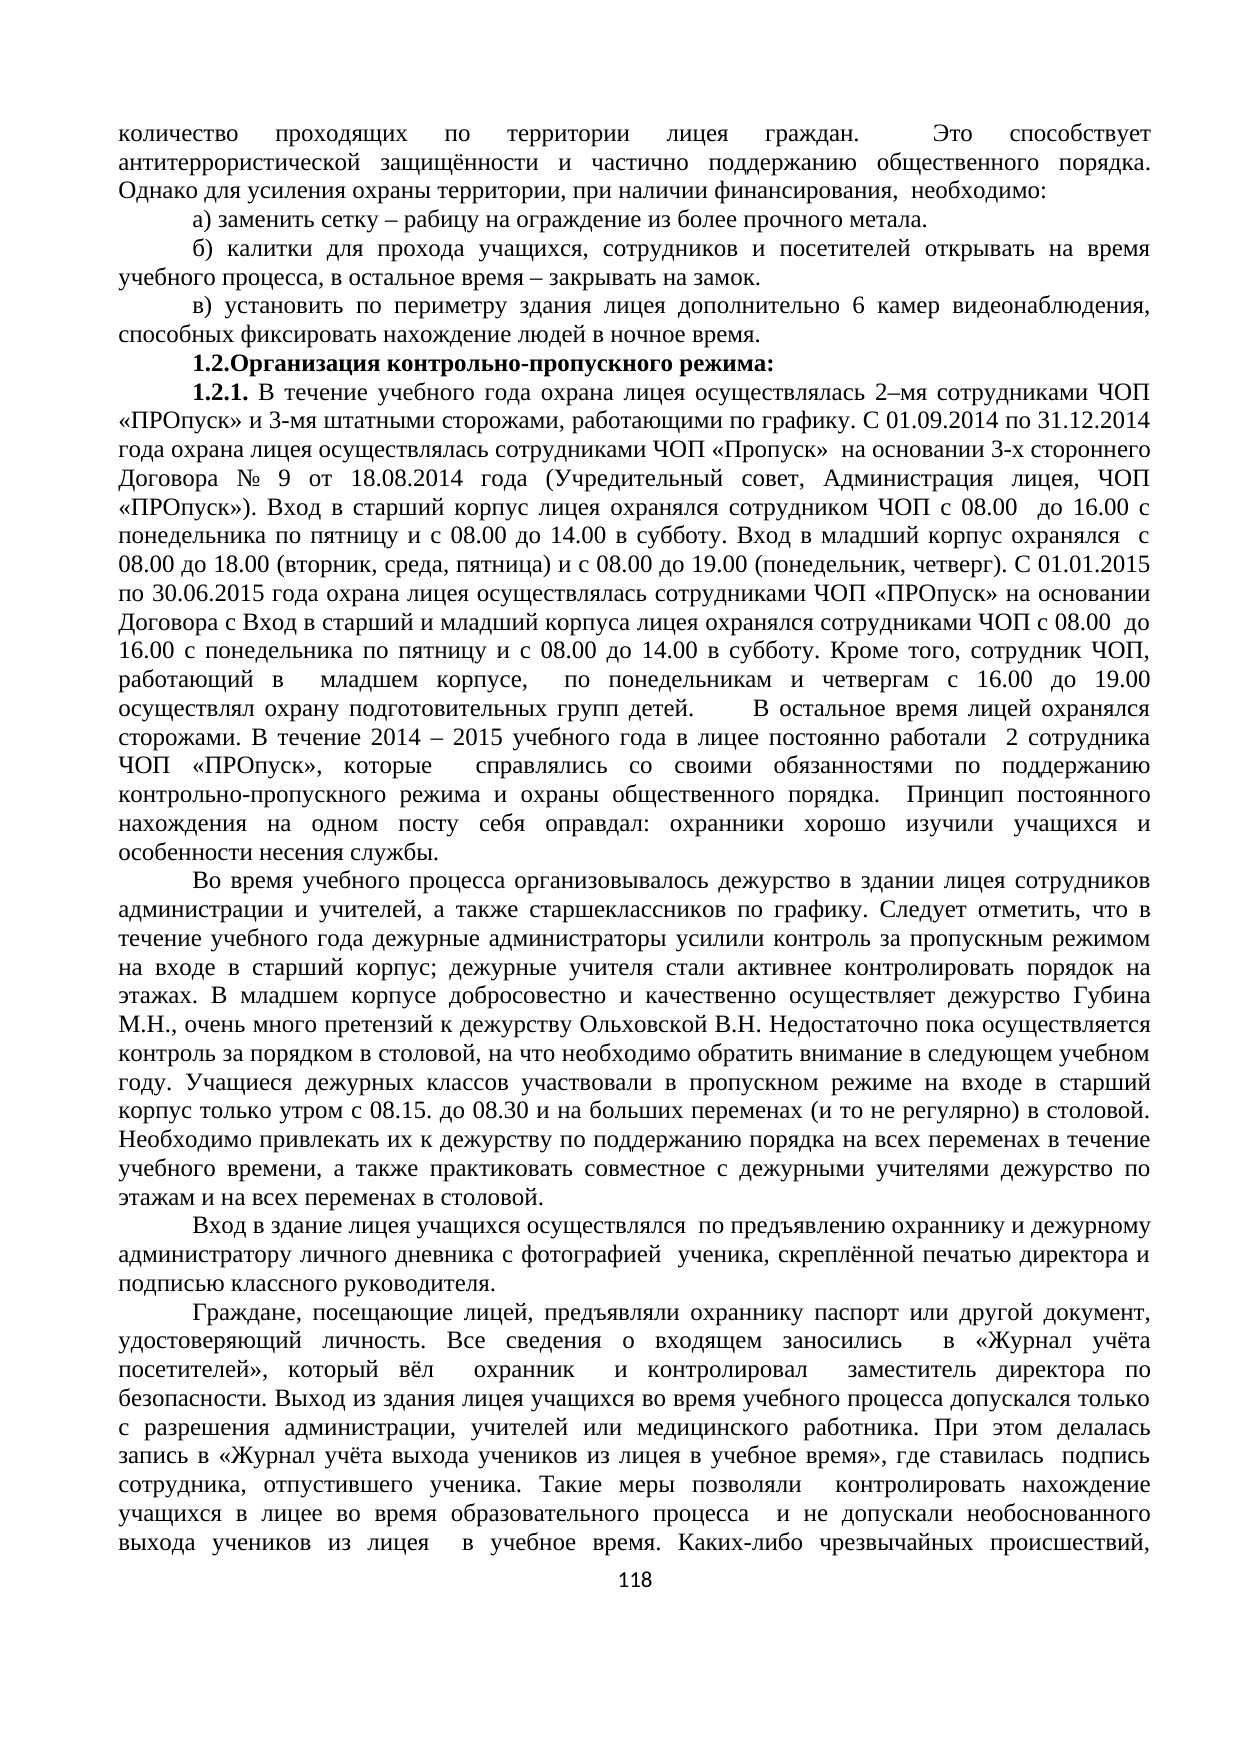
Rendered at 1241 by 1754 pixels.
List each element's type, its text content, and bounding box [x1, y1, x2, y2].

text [118, 118, 1152, 204]
list 1.2.Организация контрольно-пропускного режима: [118, 348, 1152, 377]
list 1.2.1. В течение учебного года охрана лицея осуществлялась 2–мя сотрудниками ЧОП «ПРОпуск» и 3-мя штатными сторожами, работающими по графику. С 01.09.2014 по 31.12.2014 года охрана лицея осуществлялась сотрудниками ЧОП «Пропуск» на основании 3-х стороннего Договора № 9 от 18.08.2014 года (Учредительный совет, Администрация лицея, ЧОП «ПРОпуск»). Вход в старший корпус лицея охранялся сотрудником ЧОП с 08.00 до 16.00 с понедельника по пятницу и с 08.00 до 14.00 в субботу. Вход в младший корпус охранялся с 08.00 до 18.00 (вторник, среда, пятница) и с 08.00 до 19.00 (понедельник, четверг). С 01.01.2015 по 30.06.2015 года охрана лицея осуществлялась сотрудниками ЧОП «ПРОпуск» на основании Договора с Вход в старший и младший корпуса лицея охранялся сотрудниками ЧОП с 08.00 до 16.00 с понедельника по пятницу и с 08.00 до 14.00 в субботу. Кроме того, сотрудник ЧОП, работающий в младшем корпусе, по понедельникам и четвергам с 16.00 до 19.00 осуществлял охрану подготовительных групп детей. В остальное время лицей охранялся сторожами. В течение 2014 – 2015 учебного года в лицее постоянно работали 2 сотрудника ЧОП «ПРОпуск», которые справлялись со своими обязанностями по поддержанию контрольно-пропускного режима и охраны общественного порядка. Принцип постоянного нахождения на одном посту себя оправдал: охранники хорошо изучили учащихся и особенности несения службы. [118, 377, 1152, 866]
list Вход в здание лицея учащихся осуществлялся по предъявлению охраннику и дежурному администратору личного дневника с фотографией ученика, скреплённой печатью директора и подписью классного руководителя. [118, 1211, 1152, 1297]
text б) калитки для прохода учащихся, сотрудников и посетителей открывать на время учебного процесса, в остальное время – закрывать на замок. [118, 233, 1152, 291]
text а) заменить сетку – рабицу на ограждение из более прочного метала. [118, 204, 1152, 233]
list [118, 1297, 1152, 1556]
text в) установить по периметру здания лицея дополнительно 6 камер видеонаблюдения, способных фиксировать нахождение людей в ночное время. [118, 291, 1152, 348]
list Во время учебного процесса организовывалось дежурство в здании лицея сотрудников администрации и учителей, а также старшеклассников по графику. Следует отметить, что в течение учебного года дежурные администраторы усилили контроль за пропускным режимом на входе в старший корпус; дежурные учителя стали активнее контролировать порядок на этажах. В младшем корпусе добросовестно и качественно осуществляет дежурство Губина М.Н., очень много претензий к дежурству Ольховской В.Н. Недостаточно пока осуществляется контроль за порядком в столовой, на что необходимо обратить внимание в следующем учебном году. Учащиеся дежурных классов участвовали в пропускном режиме на входе в старший корпус только утром с 08.15. до 08.30 и на больших переменах (и то не регулярно) в столовой. Необходимо привлекать их к дежурству по поддержанию порядка на всех переменах в течение учебного времени, а также практиковать совместное с дежурными учителями дежурство по этажам и на всех переменах в столовой. [118, 866, 1152, 1211]
